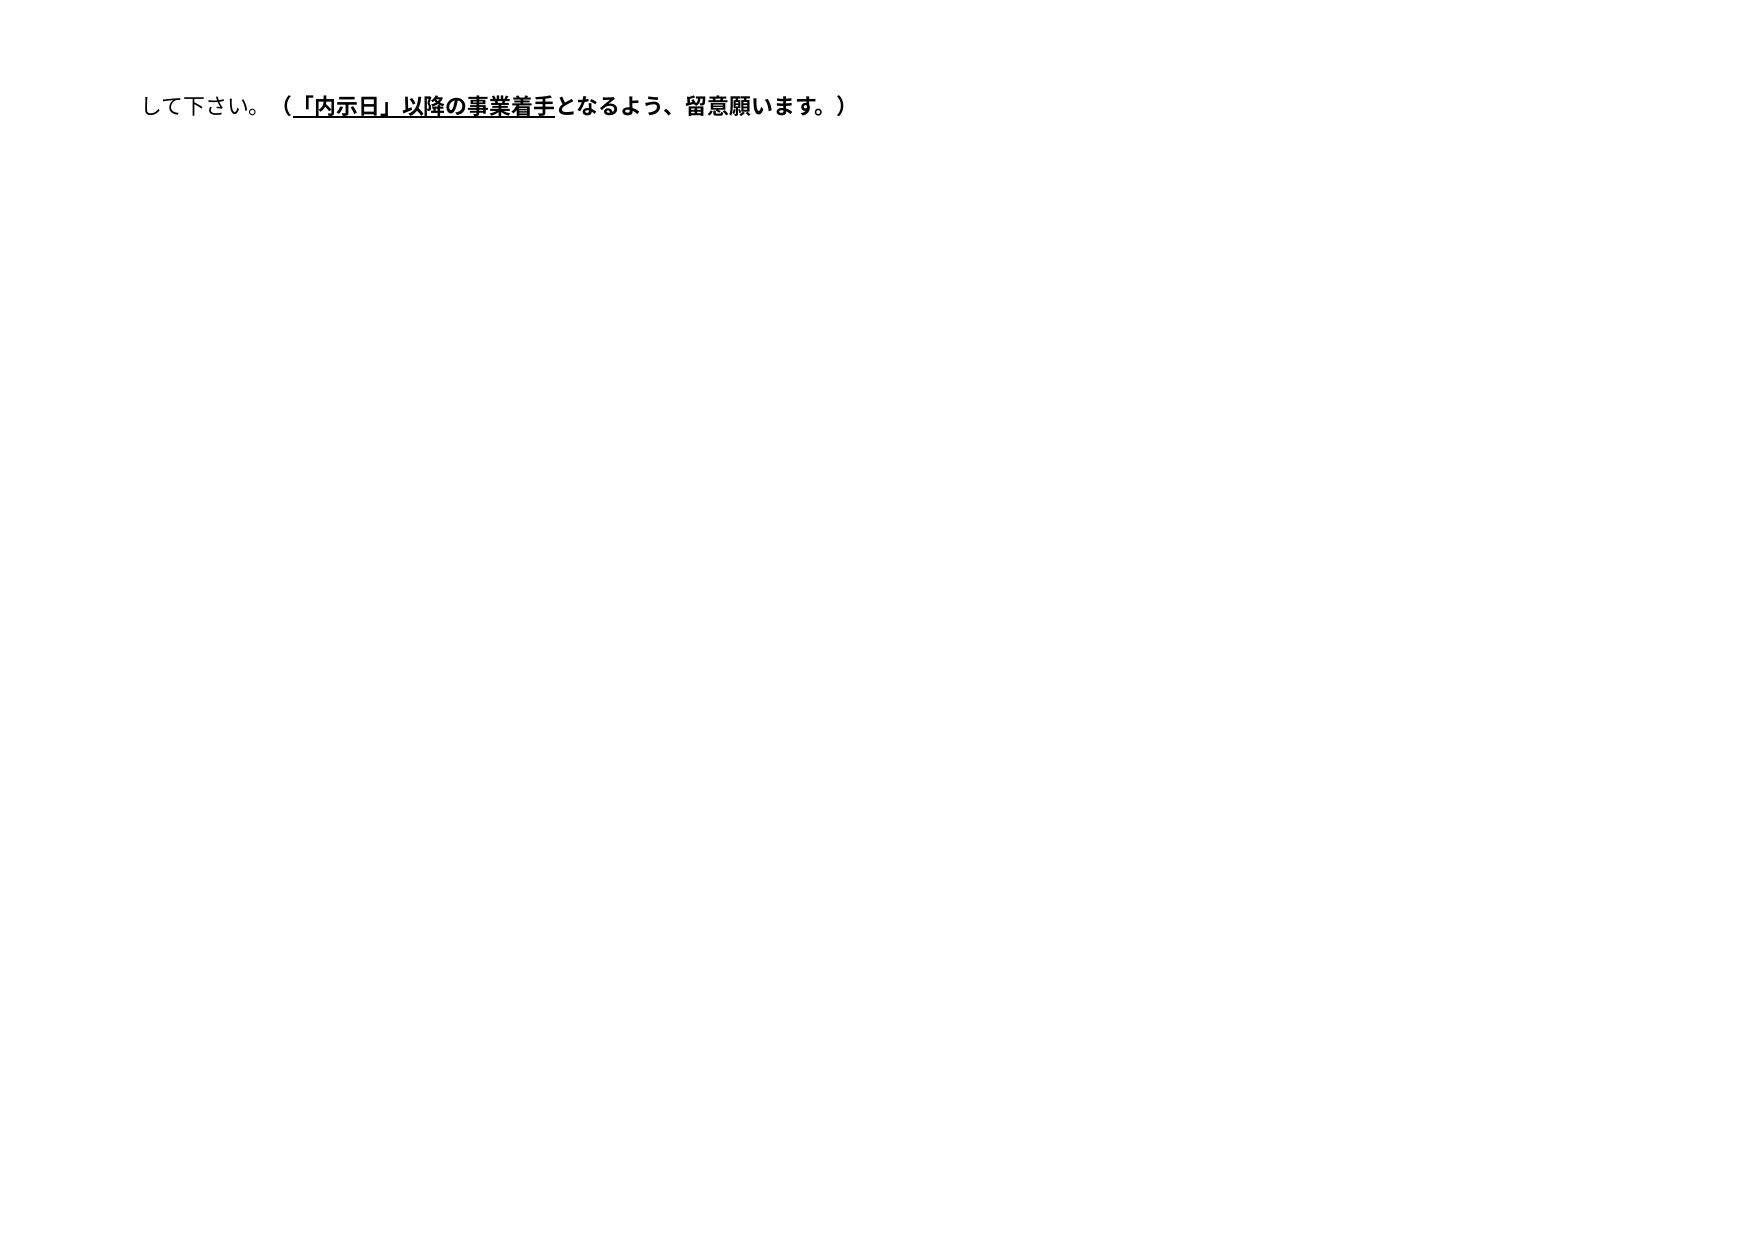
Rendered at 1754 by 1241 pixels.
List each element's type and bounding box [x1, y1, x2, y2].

text [118, 89, 1636, 120]
